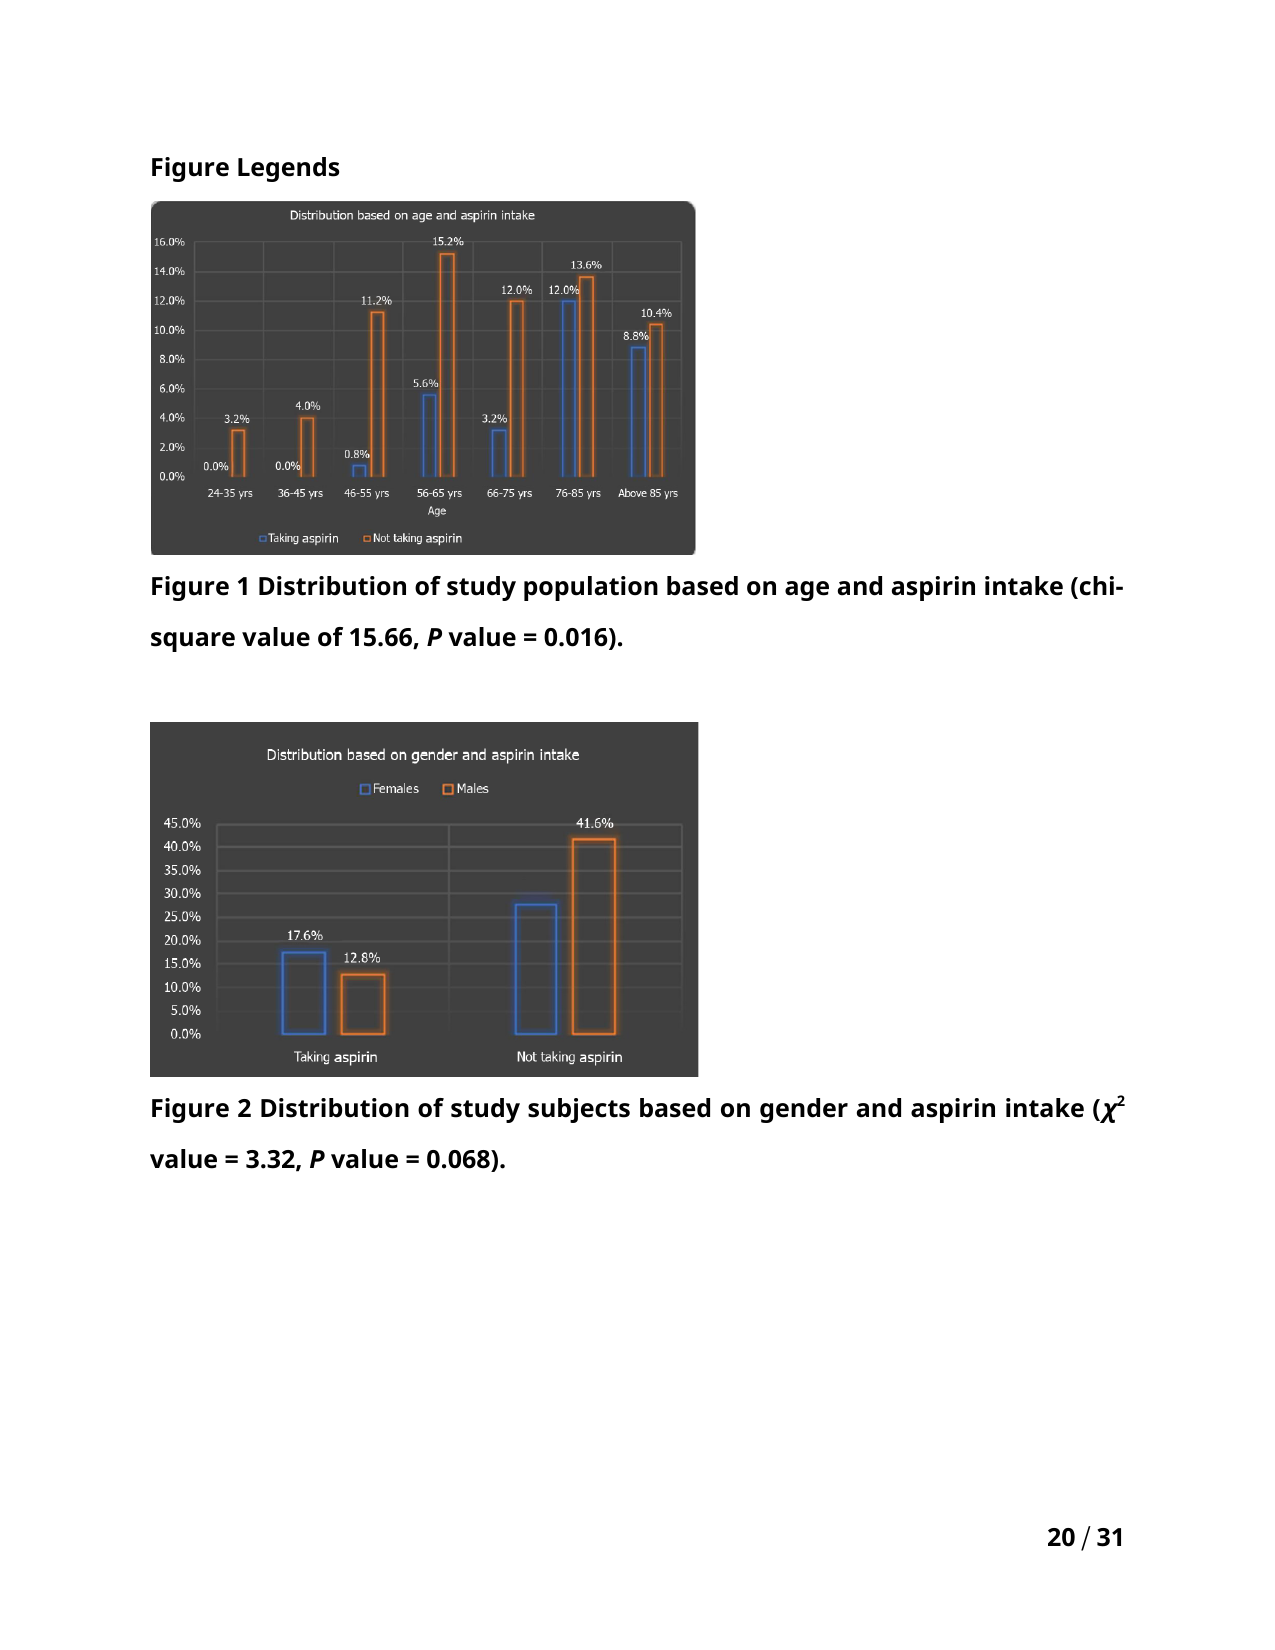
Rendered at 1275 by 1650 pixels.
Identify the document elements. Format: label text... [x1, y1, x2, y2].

text Figure 2 Distribution of study subjects based on gender and aspirin intake (χ2 value = 3.32, P value = 0.068). [150, 1091, 1125, 1176]
picture [150, 722, 699, 1077]
picture [150, 201, 696, 555]
text Figure 1 Distribution of study population based on age and aspirin intake (chi-square value of 15.66, P value = 0.016). [150, 569, 1125, 654]
text Figure Legends [150, 150, 1125, 184]
